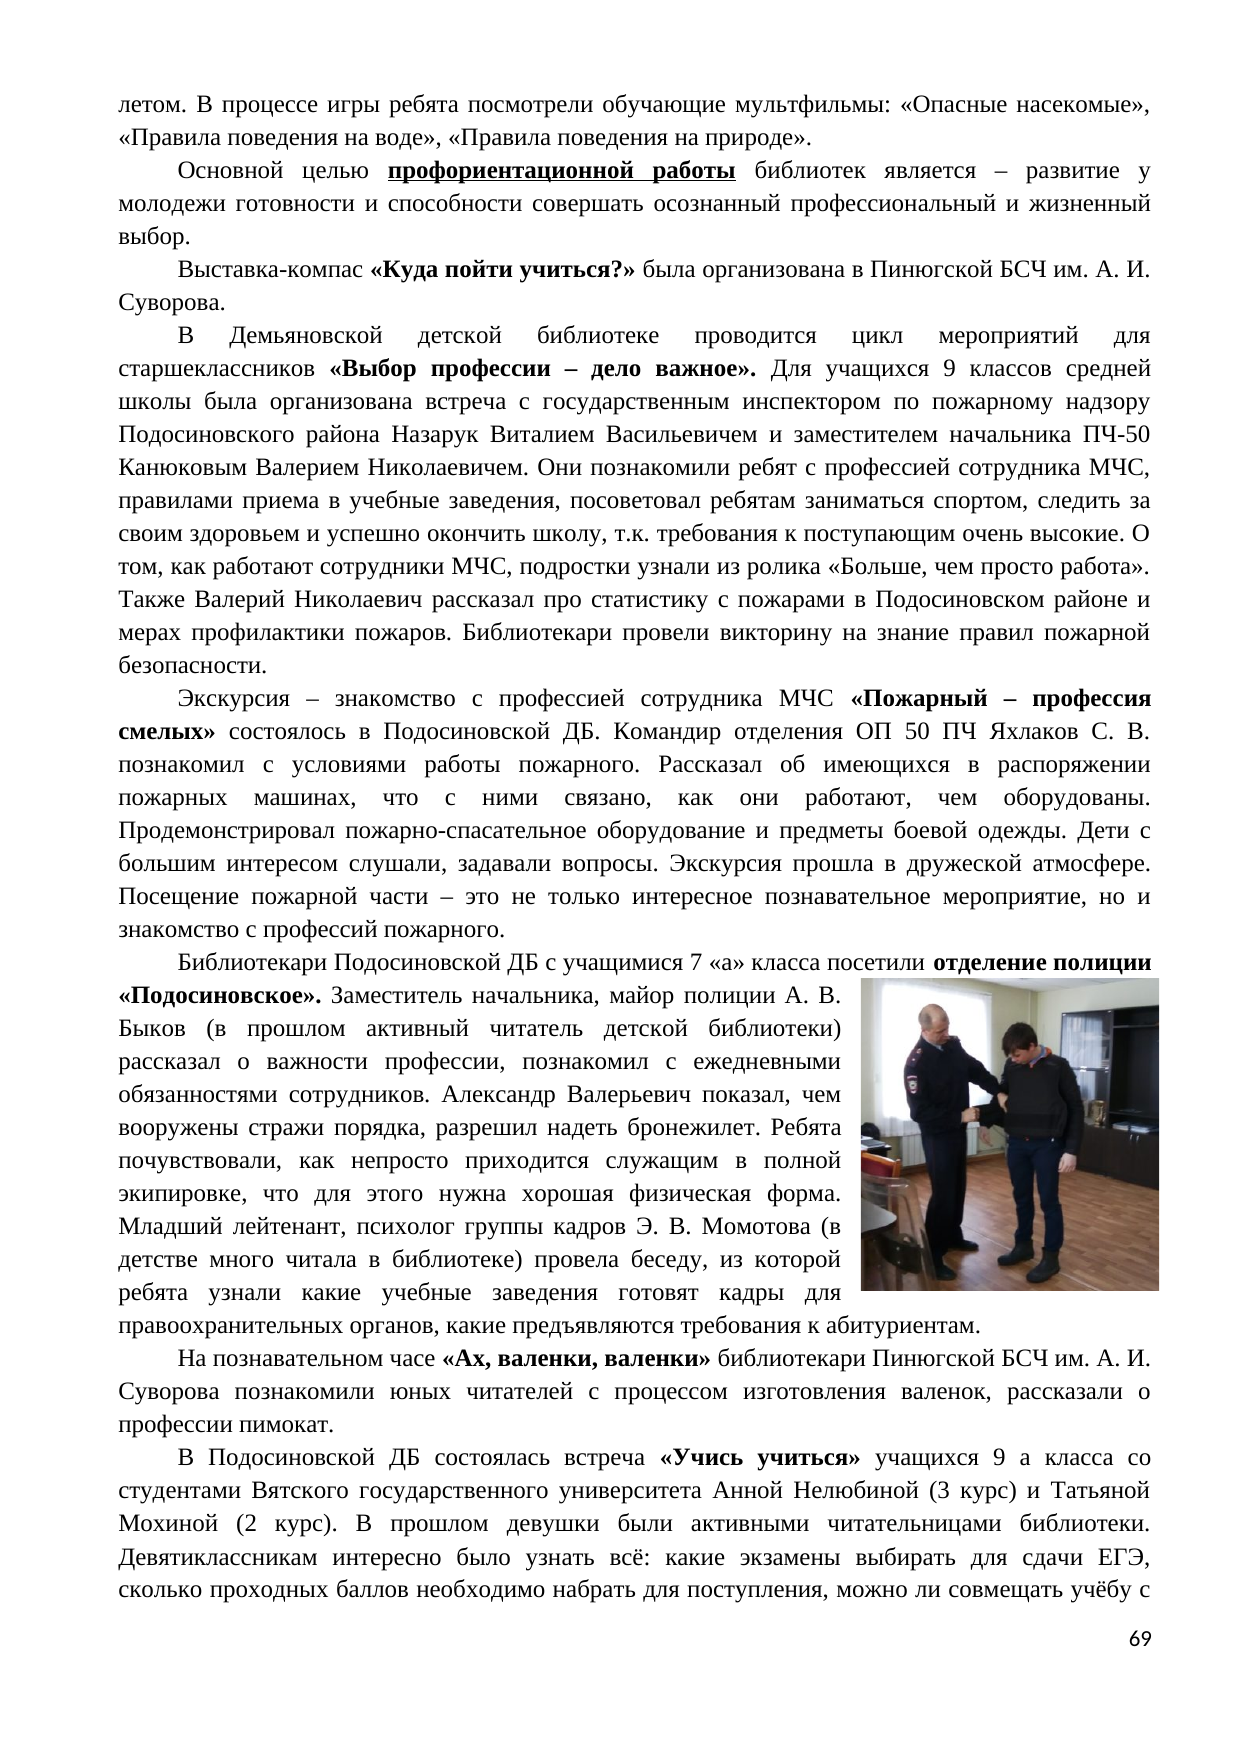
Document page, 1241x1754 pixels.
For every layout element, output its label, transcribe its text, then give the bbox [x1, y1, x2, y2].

text Основной целью профориентационной работы библиотек является – развитие у молодежи готовности и способности совершать осознанный профессиональный и жизненный выбор. [118, 155, 1152, 249]
text Библиотекари Подосиновской ДБ с учащимися 7 «а» класса посетили отделение полиции «Подосиновское». Заместитель начальника, майор полиции А. В. Быков (в прошлом активный читатель детской библиотеки) рассказал о важности профессии, познакомил с ежедневными обязанностями сотрудников. Александр Валерьевич показал, чем вооружены стражи порядка, разрешил надеть бронежилет. Ребята почувствовали, как непросто приходится служащим в полной экипировке, что для этого нужна хорошая физическая форма. Младший лейтенант, психолог группы кадров Э. В. Момотова (в детстве много читала в библиотеке) провела беседу, из которой ребята узнали какие учебные заведения готовят кадры для правоохранительных органов, какие предъявляются требования к абитуриентам. [118, 947, 1152, 1339]
picture [860, 978, 1160, 1291]
text Выставка-компас «Куда пойти учиться?» была организована в Пинюгской БСЧ им. А. И. Суворова. [118, 254, 1152, 316]
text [118, 89, 1152, 150]
text На познавательном часе «Ах, валенки, валенки» библиотекари Пинюгской БСЧ им. А. И. Суворова познакомили юных читателей с процессом изготовления валенок, рассказали о профессии пимокат. [118, 1343, 1152, 1438]
text Экскурсия – знакомство с профессией сотрудника МЧС «Пожарный – профессия смелых» состоялось в Подосиновской ДБ. Командир отделения ОП 50 ПЧ Яхлаков С. В. познакомил с условиями работы пожарного. Рассказал об имеющихся в распоряжении пожарных машинах, что с ними связано, как они работают, чем оборудованы. Продемонстрировал пожарно-спасательное оборудование и предметы боевой одежды. Дети с большим интересом слушали, задавали вопросы. Экскурсия прошла в дружеской атмосфере. Посещение пожарной части – это не только интересное познавательное мероприятие, но и знакомство с профессий пожарного. [118, 683, 1152, 943]
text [118, 1442, 1152, 1603]
text В Демьяновской детской библиотеке проводится цикл мероприятий для старшеклассников «Выбор профессии – дело важное». Для учащихся 9 классов средней школы была организована встреча с государственным инспектором по пожарному надзору Подосиновского района Назарук Виталием Васильевичем и заместителем начальника ПЧ-50 Канюковым Валерием Николаевичем. Они познакомили ребят с профессией сотрудника МЧС, правилами приема в учебные заведения, посоветовал ребятам заниматься спортом, следить за своим здоровьем и успешно окончить школу, т.к. требования к поступающим очень высокие. О том, как работают сотрудники МЧС, подростки узнали из ролика «Больше, чем просто работа». Также Валерий Николаевич рассказал про статистику с пожарами в Подосиновском районе и мерах профилактики пожаров. Библиотекари провели викторину на знание правил пожарной безопасности. [118, 320, 1152, 679]
